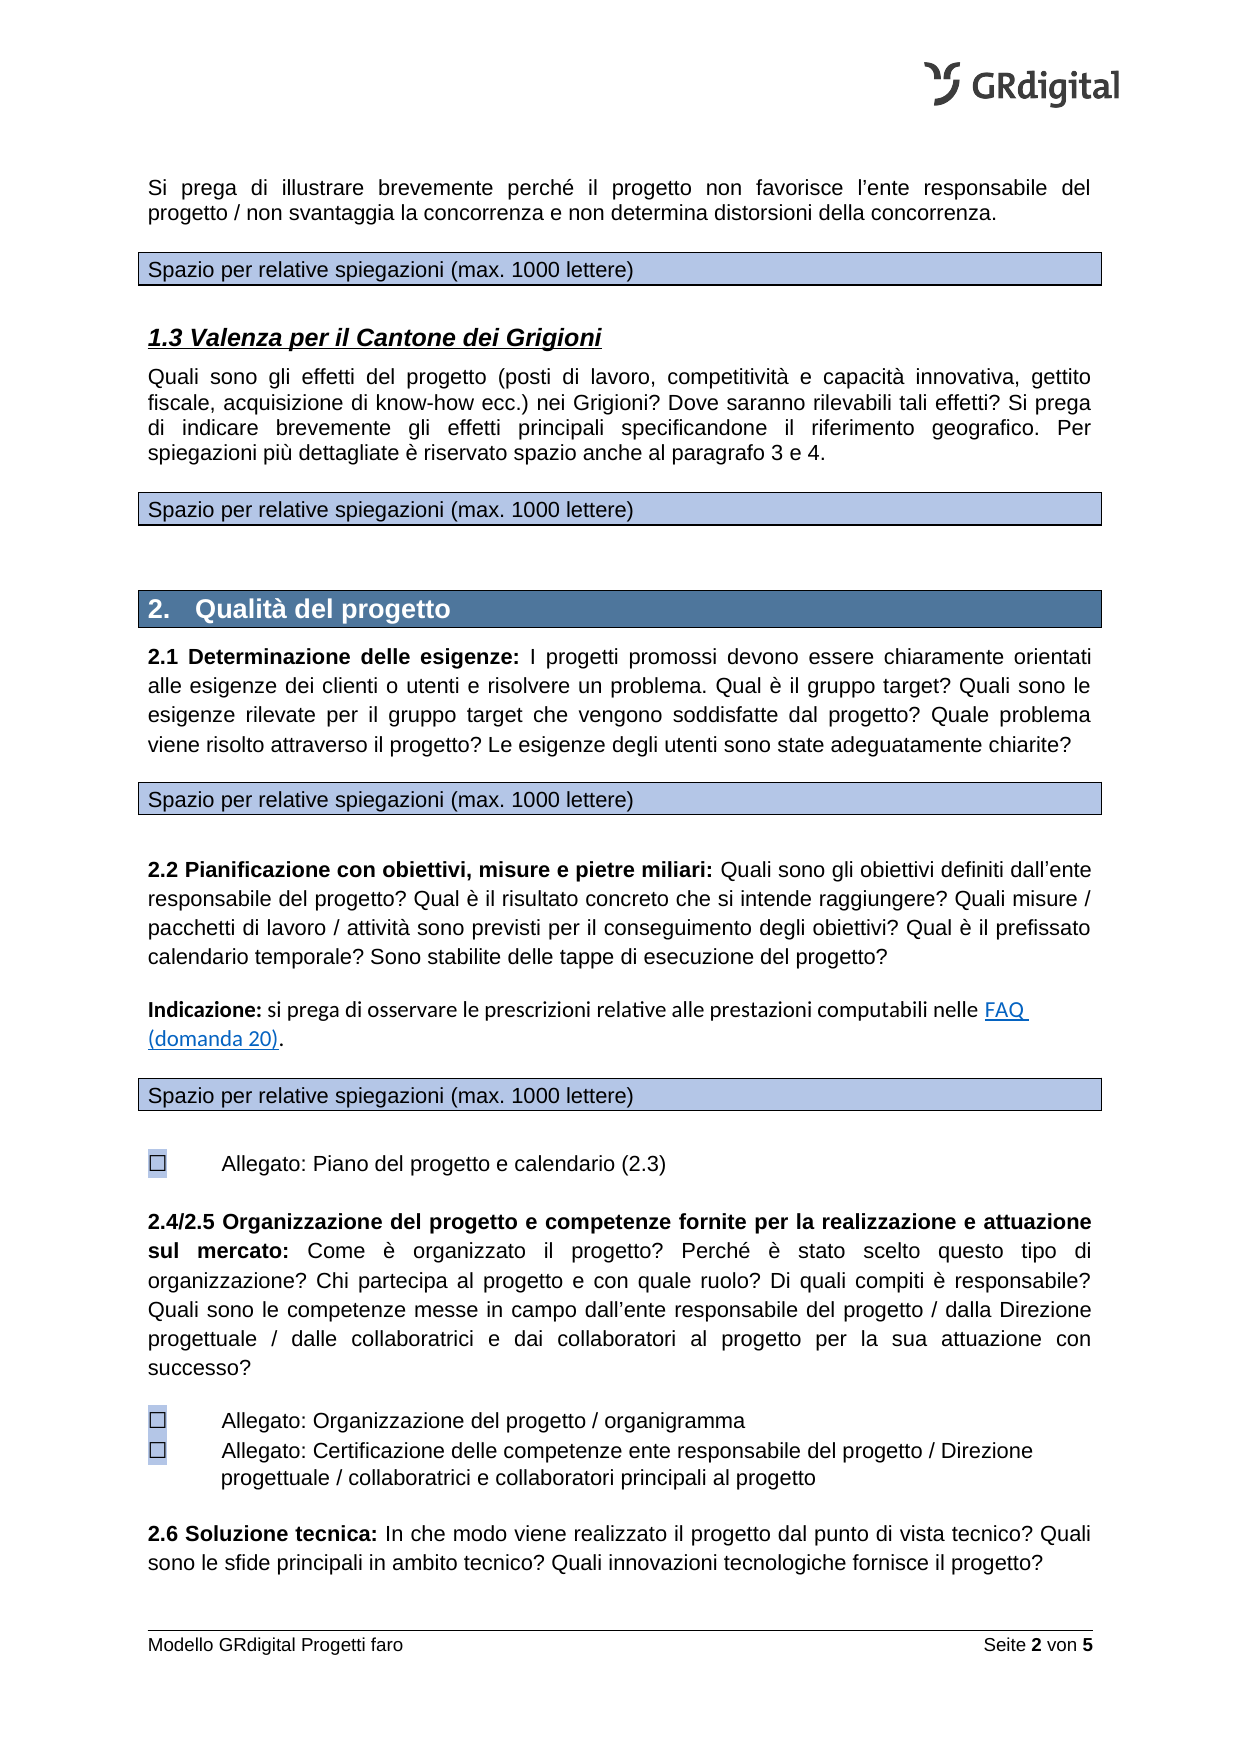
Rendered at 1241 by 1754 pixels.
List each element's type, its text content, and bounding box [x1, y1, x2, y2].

text 2.1 Determinazione delle esigenze: I progetti promossi devono essere chiaramente orientati alle esigenze dei clienti o utenti e risolvere un problema. Qual è il gruppo target? Quali sono le esigenze rilevate per il gruppo target che vengono soddisfatte dal progetto? Quale problema viene risolto attraverso il progetto? Le esigenze degli utenti sono state adeguatamente chiarite? [148, 640, 1093, 757]
text 2.2 Pianificazione con obiettivi, misure e pietre miliari: Quali sono gli obiettivi definiti dallʼente responsabile del progetto? Qual è il risultato concreto che si intende raggiungere? Quali misure / pacchetti di lavoro / attività sono previsti per il conseguimento degli obiettivi? Qual è il prefissato calendario temporale? Sono stabilite delle tappe di esecuzione del progetto? [148, 853, 1093, 969]
picture [924, 62, 1119, 108]
text Allegato: Organizzazione del progetto / organigramma [167, 1405, 1093, 1435]
text 2.4/2.5 Organizzazione del progetto e competenze fornite per la realizzazione e attuazione sul mercato: Come è organizzato il progetto? Perché è stato scelto questo tipo di organizzazione? Chi partecipa al progetto e con quale ruolo? Di quali compiti è responsabile? Quali sono le competenze messe in campo dall’ente responsabile del progetto / dalla Direzione progettuale / dalle collaboratrici e dai collaboratori al progetto per la sua attuazione con successo? [148, 1205, 1093, 1380]
text 2.6 Soluzione tecnica: In che modo viene realizzato il progetto dal punto di vista tecnico? Quali sono le sfide principali in ambito tecnico? Quali innovazioni tecnologiche fornisce il progetto? [148, 1517, 1093, 1576]
text Allegato: Piano del progetto e calendario (2.3) [148, 1148, 1093, 1178]
text 1.3 Valenza per il Cantone dei Grigioni [148, 323, 1093, 352]
subtitle Qualità del progetto [139, 591, 1101, 627]
text Allegato: Certificazione delle competenze ente responsabile del progetto / Direzione progettuale / collaboratrici e collaboratori principali al progetto [148, 1435, 1093, 1490]
text Si prega di illustrare brevemente perché il progetto non favorisce l’ente responsabile del progetto / non svantaggia la concorrenza e non determina distorsioni della concorrenza. [148, 175, 1093, 225]
text Indicazione: si prega di osservare le prescrizioni relative alle prestazioni computabili nelle FAQ (domanda 20). [148, 994, 1093, 1053]
text Quali sono gli effetti del progetto (posti di lavoro, competitività e capacità innovativa, gettito fiscale, acquisizione di know-how ecc.) nei Grigioni? Dove saranno rilevabili tali effetti? Si prega di indicare brevemente gli effetti principali specificandone il riferimento geografico. Per spiegazioni più dettagliate è riservato spazio anche al paragrafo 3 e 4. [148, 364, 1093, 465]
